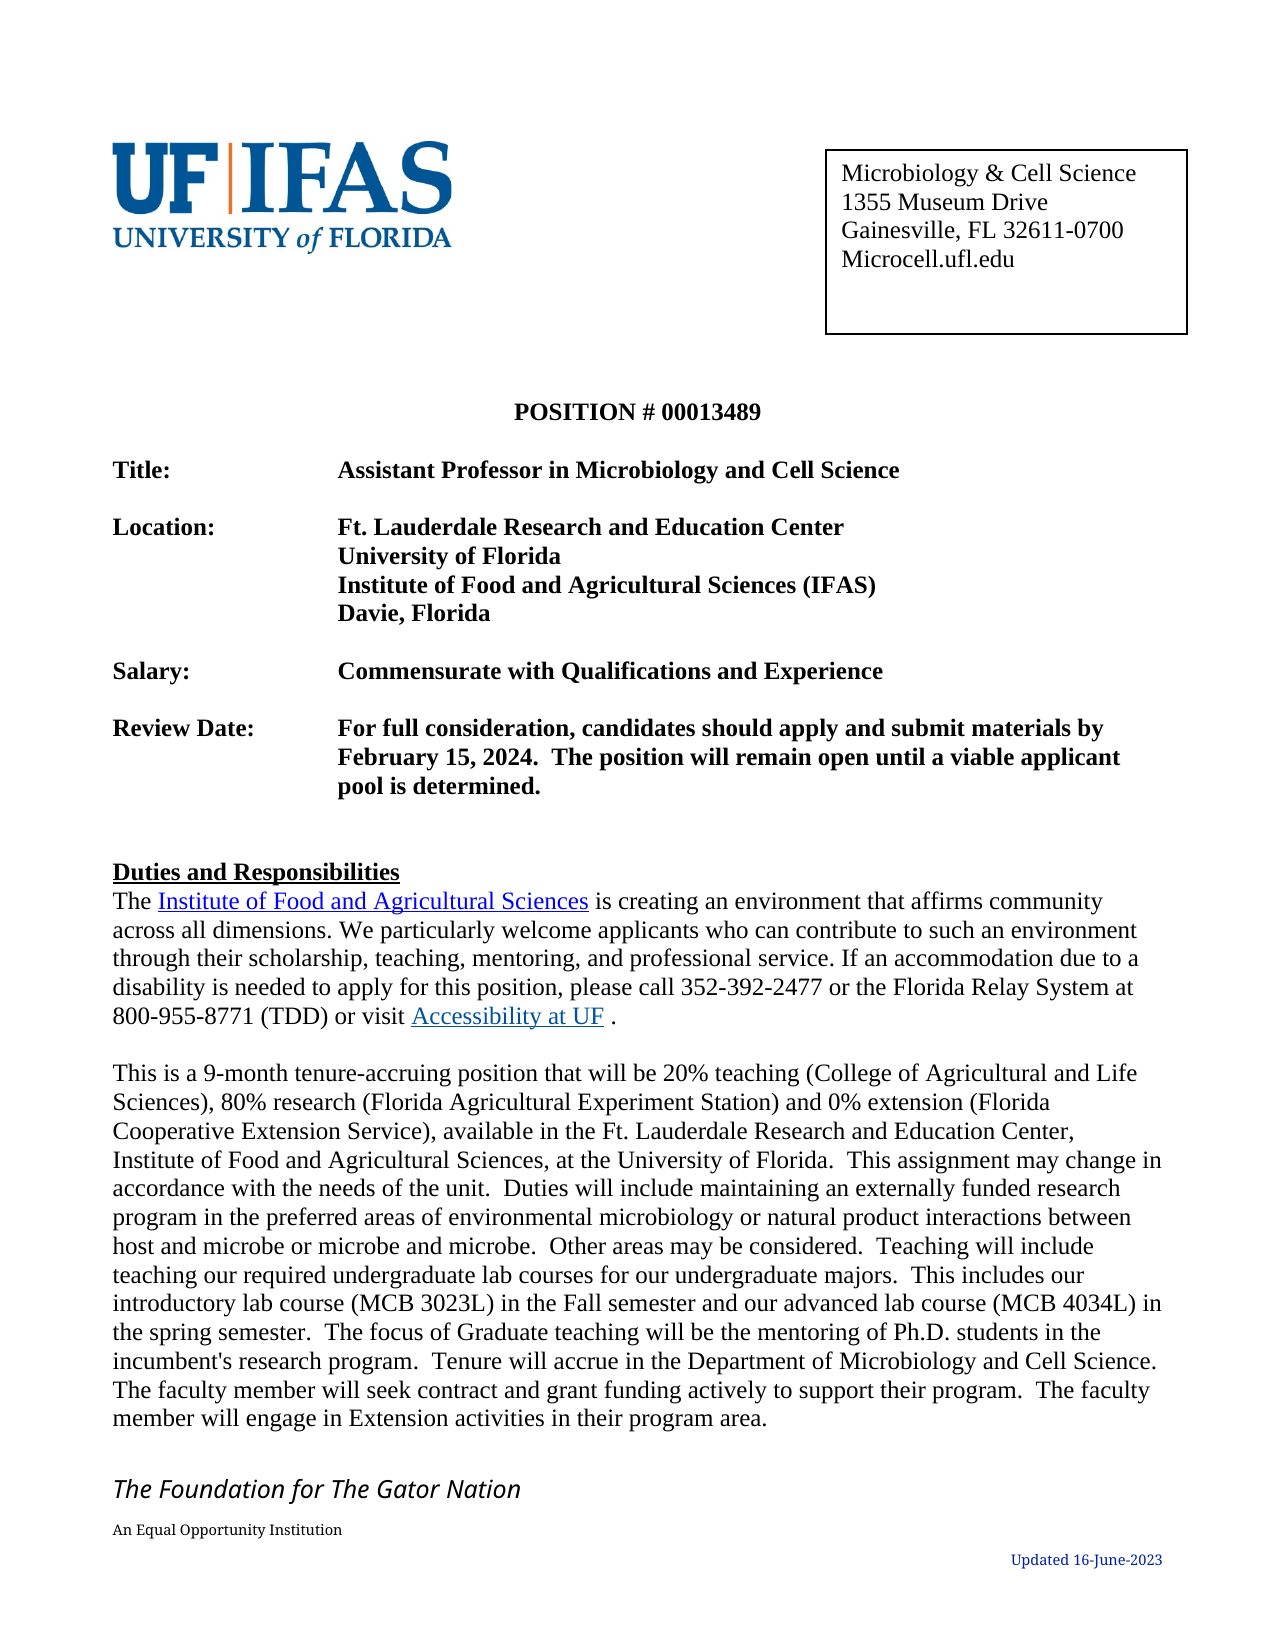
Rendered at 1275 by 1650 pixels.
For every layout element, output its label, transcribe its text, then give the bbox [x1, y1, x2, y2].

text POSITION # 00013489 [112, 397, 1162, 426]
picture [112, 141, 452, 254]
text Salary: Commensurate with Qualifications and Experience [112, 656, 1162, 685]
text The Institute of Food and Agricultural Sciences is creating an environment that affirms community across all dimensions. We particularly welcome applicants who can contribute to such an environment through their scholarship, teaching, mentoring, and professional service. If an accommodation due to a disability is needed to apply for this position, please call 352-392-2477 or the Florida Relay System at 800-955-8771 (TDD) or visit Accessibility at UF . [112, 886, 1162, 1030]
text Title: Assistant Professor in Microbiology and Cell Science [112, 455, 1162, 483]
text Location: Ft. Lauderdale Research and Education Center University of Florida Institute of Food and Agricultural Sciences (IFAS) Davie, Florida [112, 512, 1162, 627]
text Review Date: For full consideration, candidates should apply and submit materials by February 15, 2024. The position will remain open until a viable applicant pool is determined. [112, 713, 1162, 800]
text This is a 9-month tenure-accruing position that will be 20% teaching (College of Agricultural and Life Sciences), 80% research (Florida Agricultural Experiment Station) and 0% extension (Florida Cooperative Extension Service), available in the Ft. Lauderdale Research and Education Center, Institute of Food and Agricultural Sciences, at the University of Florida. This assignment may change in accordance with the needs of the unit. Duties will include maintaining an externally funded research program in the preferred areas of environmental microbiology or natural product interactions between host and microbe or microbe and microbe. Other areas may be considered. Teaching will include teaching our required undergraduate lab courses for our undergraduate majors. This includes our introductory lab course (MCB 3023L) in the Fall semester and our advanced lab course (MCB 4034L) in the spring semester. The focus of Graduate teaching will be the mentoring of Ph.D. students in the incumbent's research program. Tenure will accrue in the Department of Microbiology and Cell Science. The faculty member will seek contract and grant funding actively to support their program. The faculty member will engage in Extension activities in their program area. [112, 1058, 1162, 1432]
text Duties and Responsibilities [112, 857, 1162, 886]
